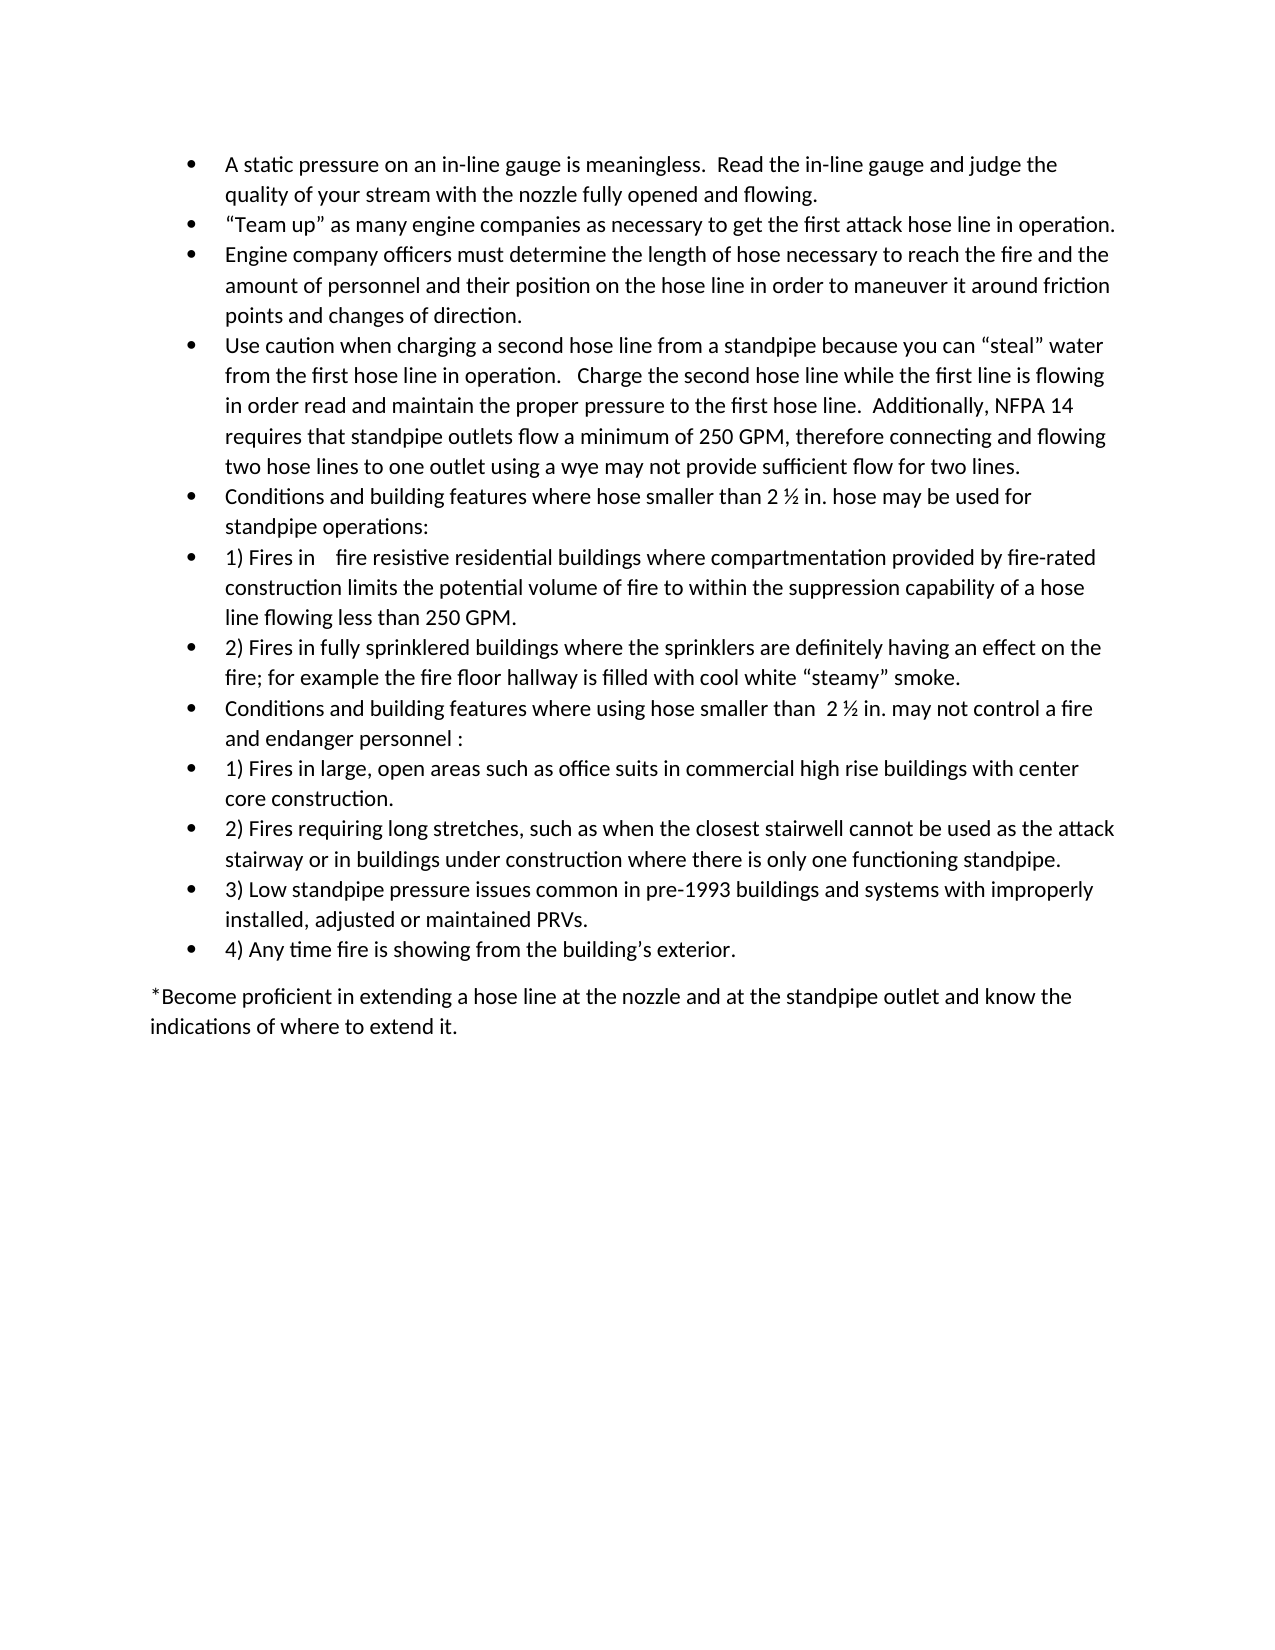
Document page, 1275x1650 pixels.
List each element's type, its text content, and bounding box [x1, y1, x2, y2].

list 2) Fires in fully sprinklered buildings where the sprinklers are definitely having an effect on the fire; for example the fire floor hallway is filled with cool white “steamy” smoke. [187, 633, 1125, 692]
list “Team up” as many engine companies as necessary to get the first attack hose line in operation. [187, 210, 1125, 238]
list A static pressure on an in-line gauge is meaningless. Read the in-line gauge and judge the quality of your stream with the nozzle fully opened and flowing. [187, 150, 1125, 208]
list 4) Any time fire is showing from the building’s exterior. [187, 935, 1125, 963]
list 2) Fires requiring long stretches, such as when the closest stairwell cannot be used as the attack stairway or in buildings under construction where there is only one functioning standpipe. [187, 814, 1125, 873]
list 3) Low standpipe pressure issues common in pre-1993 buildings and systems with improperly installed, adjusted or maintained PRVs. [187, 875, 1125, 933]
list 1) Fires in large, open areas such as office suits in commercial high rise buildings with center core construction. [187, 754, 1125, 812]
list Conditions and building features where hose smaller than 2 ½ in. hose may be used for standpipe operations: [187, 482, 1125, 541]
list Conditions and building features where using hose smaller than 2 ½ in. may not control a fire and endanger personnel : [187, 694, 1125, 752]
list 1) Fires in fire resistive residential buildings where compartmentation provided by fire-rated construction limits the potential volume of fire to within the suppression capability of a hose line flowing less than 250 GPM. [187, 543, 1125, 631]
list Use caution when charging a second hose line from a standpipe because you can “steal” water from the first hose line in operation. Charge the second hose line while the first line is flowing in order read and maintain the proper pressure to the first hose line. Additionally, NFPA 14 requires that standpipe outlets flow a minimum of 250 GPM, therefore connecting and flowing two hose lines to one outlet using a wye may not provide sufficient flow for two lines. [187, 331, 1125, 480]
text *Become proficient in extending a hose line at the nozzle and at the standpipe outlet and know the indications of where to extend it. [150, 982, 1125, 1041]
list Engine company officers must determine the length of hose necessary to reach the fire and the amount of personnel and their position on the hose line in order to maneuver it around friction points and changes of direction. [187, 241, 1125, 329]
